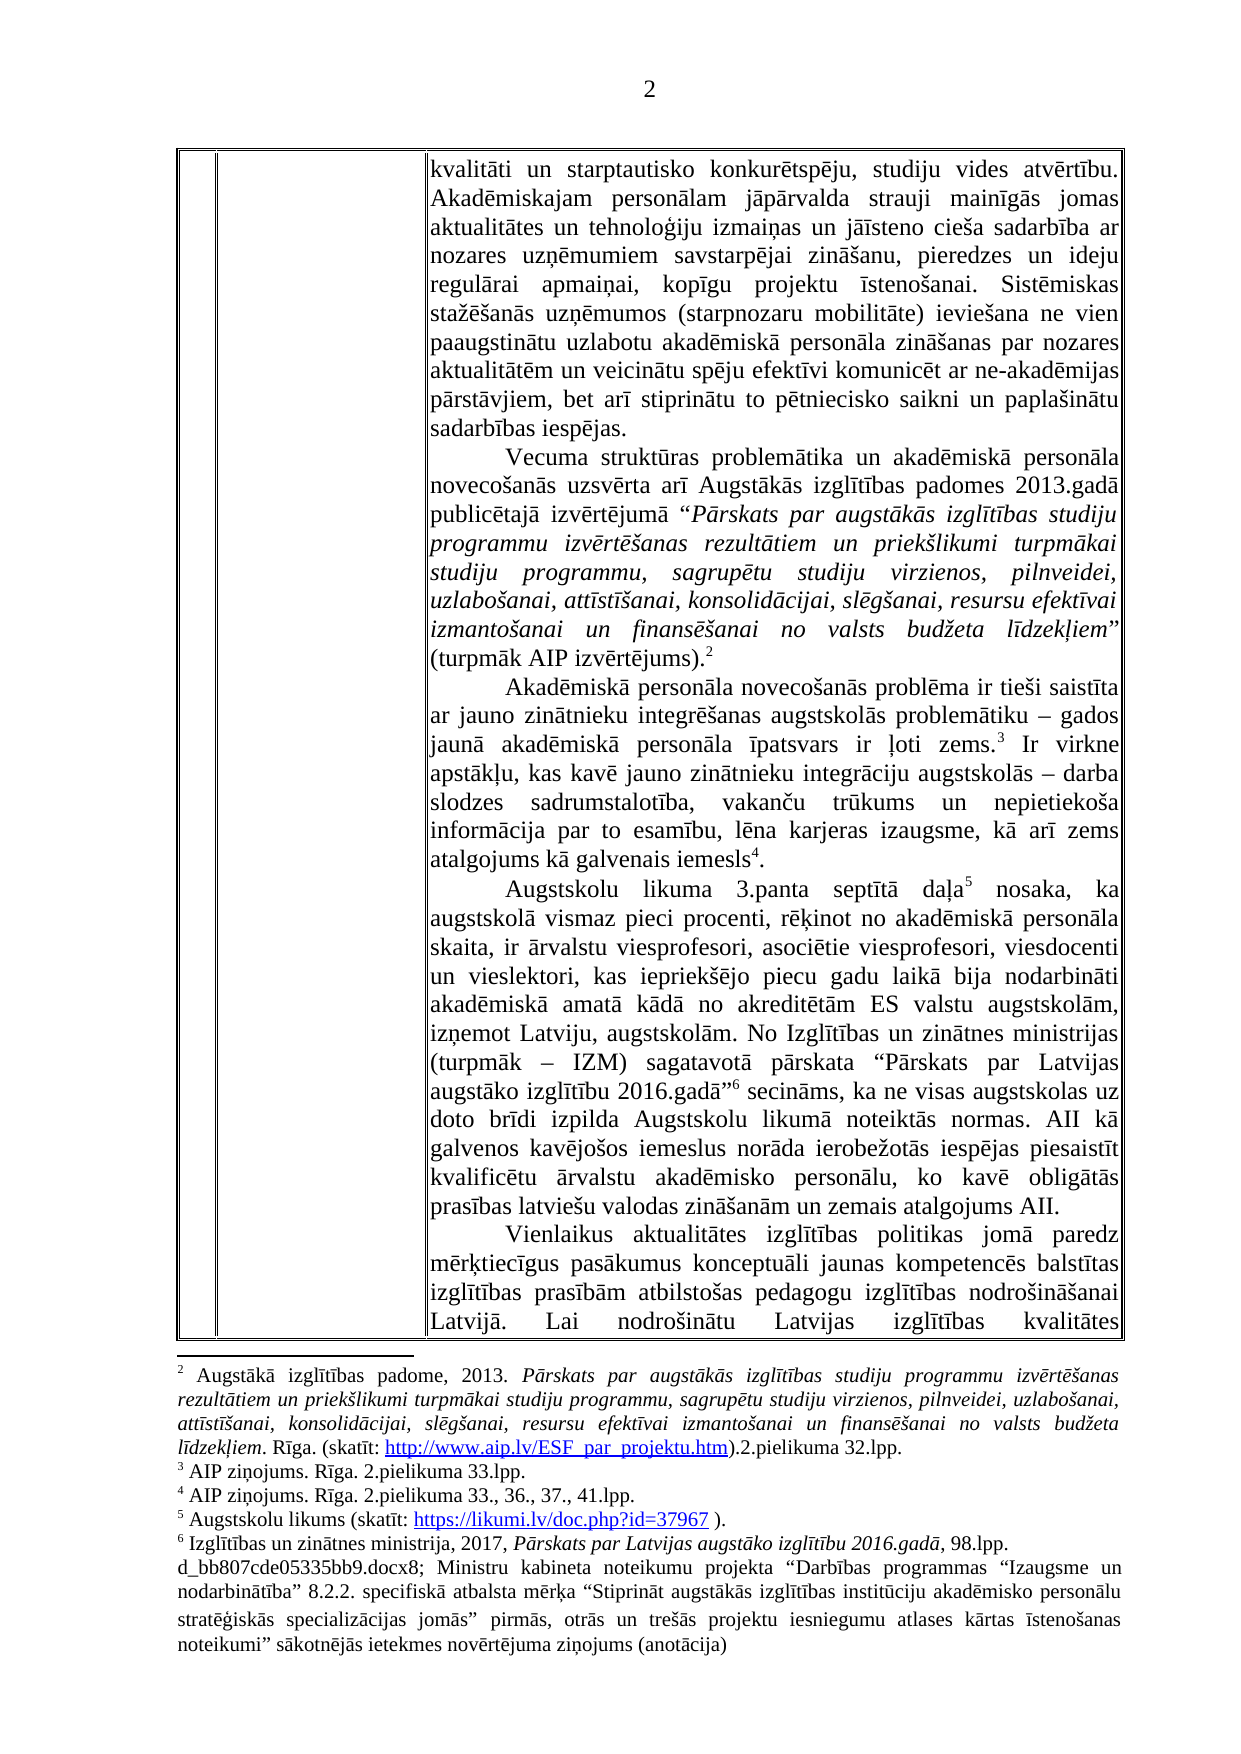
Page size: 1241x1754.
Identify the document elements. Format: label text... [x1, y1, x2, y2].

table_cell 2. [180, 151, 217, 1338]
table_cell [217, 151, 427, 1338]
